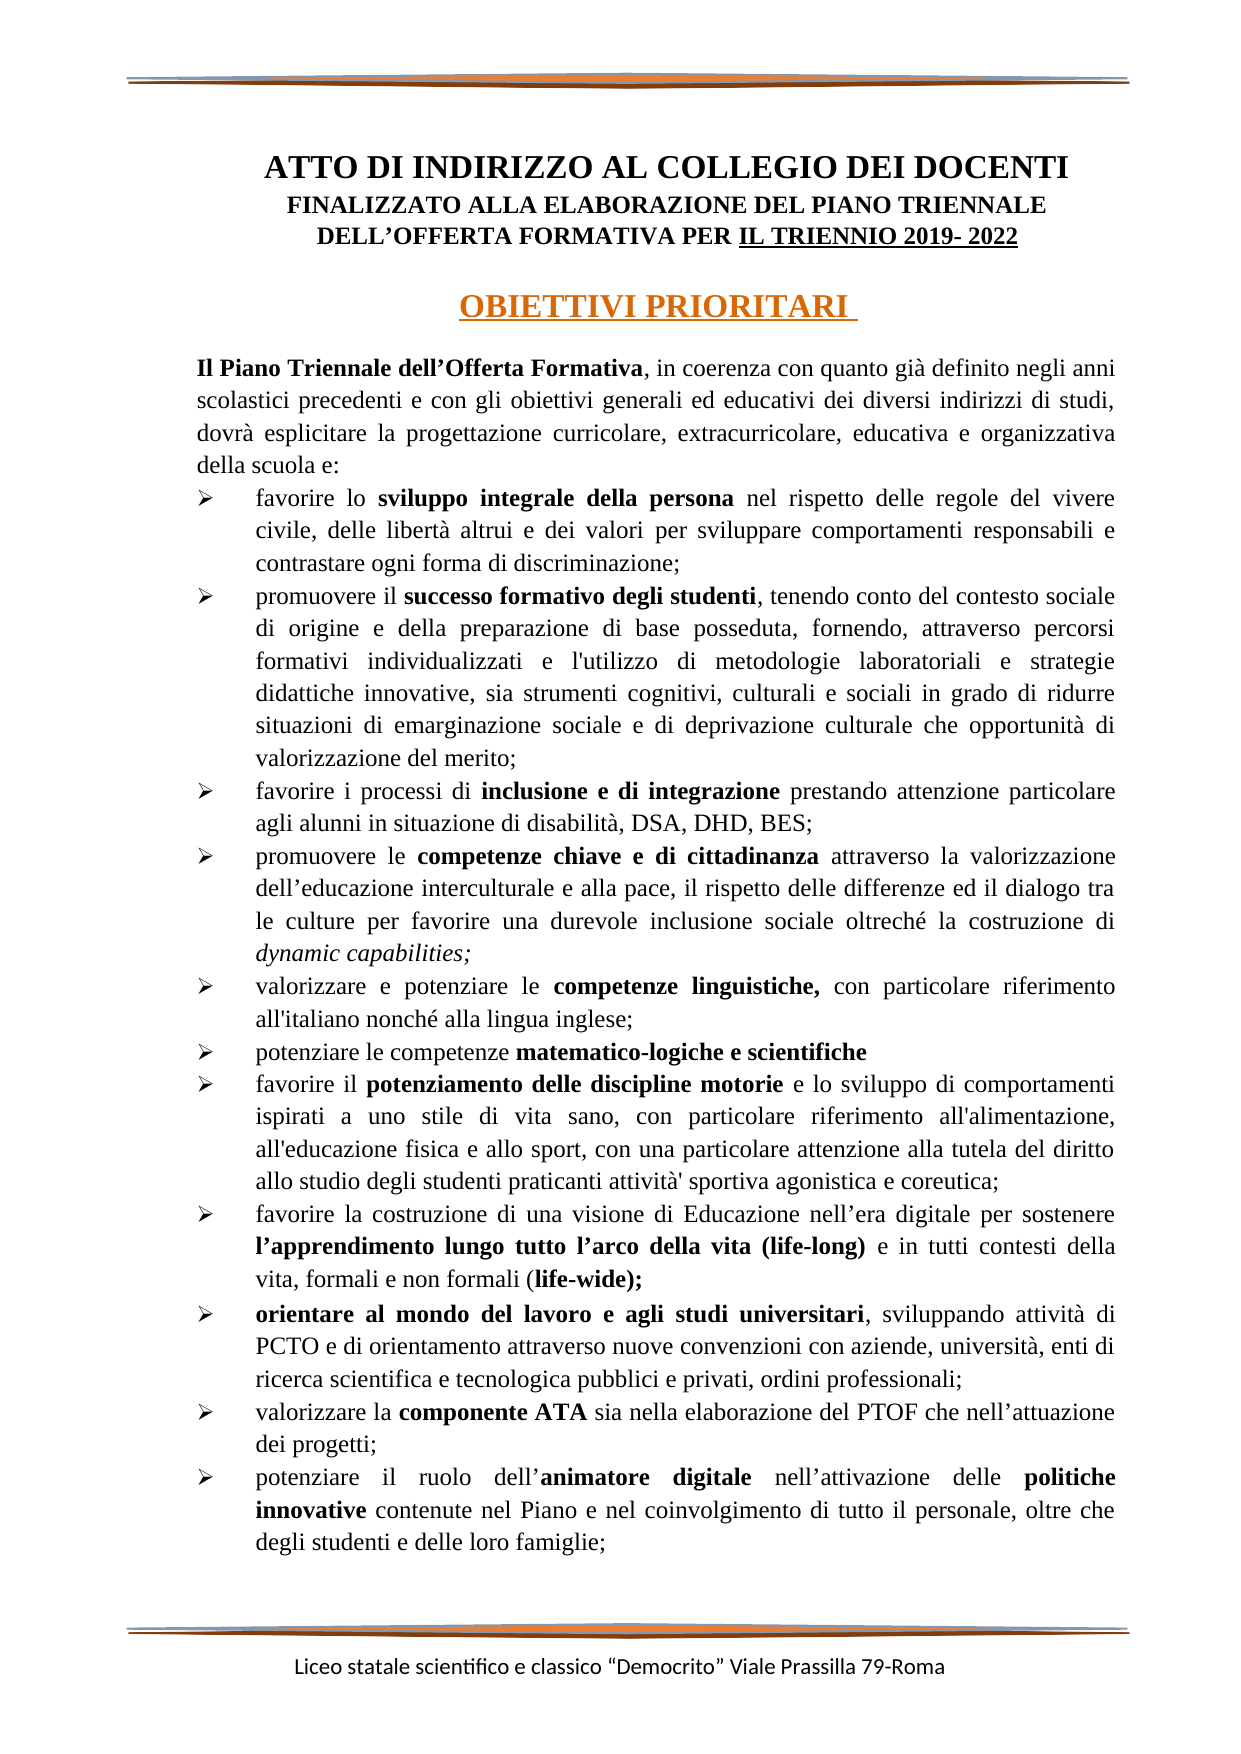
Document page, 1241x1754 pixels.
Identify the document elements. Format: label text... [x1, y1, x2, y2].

text Il Piano Triennale dell’Offerta Formativa, in coerenza con quanto già definito negli anni scolastici precedenti e con gli obiettivi generali ed educativi dei diversi indirizzi di studi, dovrà esplicitare la progettazione curricolare, extracurricolare, educativa e organizzativa della scuola e: [196, 353, 1116, 479]
list potenziare il ruolo dell’animatore digitale nell’attivazione delle politiche innovative contenute nel Piano e nel coinvolgimento di tutto il personale, oltre che degli studenti e delle loro famiglie; [196, 1462, 1116, 1556]
list valorizzare e potenziare le competenze linguistiche, con particolare riferimento all'italiano nonché alla lingua inglese; [196, 971, 1116, 1032]
list orientare al mondo del lavoro e agli studi universitari, sviluppando attività di PCTO e di orientamento attraverso nuove convenzioni con aziende, università, enti di ricerca scientifica e tecnologica pubblici e privati, ordini professionali; [196, 1299, 1116, 1393]
list promuovere le competenze chiave e di cittadinanza attraverso la valorizzazione dell’educazione interculturale e alla pace, il rispetto delle differenze ed il dialogo tra le culture per favorire una durevole inclusione sociale oltreché la costruzione di dynamic capabilities; [196, 841, 1116, 967]
list potenziare le competenze matematico-logiche e scientifiche [196, 1037, 1116, 1065]
list valorizzare la componente ATA sia nella elaborazione del PTOF che nell’attuazione dei progetti; [196, 1397, 1116, 1458]
list favorire i processi di inclusione e di integrazione prestando attenzione particolare agli alunni in situazione di disabilità, DSA, DHD, BES; [196, 776, 1116, 837]
list favorire lo sviluppo integrale della persona nel rispetto delle regole del vivere civile, delle libertà altrui e dei valori per sviluppare comportamenti responsabili e contrastare ogni forma di discriminazione; [196, 483, 1116, 577]
list favorire la costruzione di una visione di Educazione nell’era digitale per sostenere l’apprendimento lungo tutto l’arco della vita (life-long) e in tutti contesti della vita, formali e non formali (life-wide); [196, 1199, 1116, 1293]
list favorire il potenziamento delle discipline motorie e lo sviluppo di comportamenti ispirati a uno stile di vita sano, con particolare riferimento all'alimentazione, all'educazione fisica e allo sport, con una particolare attenzione alla tutela del diritto allo studio degli studenti praticanti attività' sportiva agonistica e coreutica; [196, 1069, 1116, 1195]
text ATTO DI INDIRIZZO AL COLLEGIO DEI DOCENTI [212, 148, 1122, 186]
text OBIETTIVI PRIORITARI [186, 286, 1122, 324]
list promuovere il successo formativo degli studenti, tenendo conto del contesto sociale di origine e della preparazione di base posseduta, fornendo, attraverso percorsi formativi individualizzati e l'utilizzo di metodologie laboratoriali e strategie didattiche innovative, sia strumenti cognitivi, culturali e sociali in grado di ridurre situazioni di emarginazione sociale e di deprivazione culturale che opportunità di valorizzazione del merito; [196, 581, 1116, 772]
text FINALIZZATO ALLA ELABORAZIONE DEL PIANO TRIENNALE DELL’OFFERTA FORMATIVA PER IL TRIENNIO 2019- 2022 [212, 190, 1122, 250]
